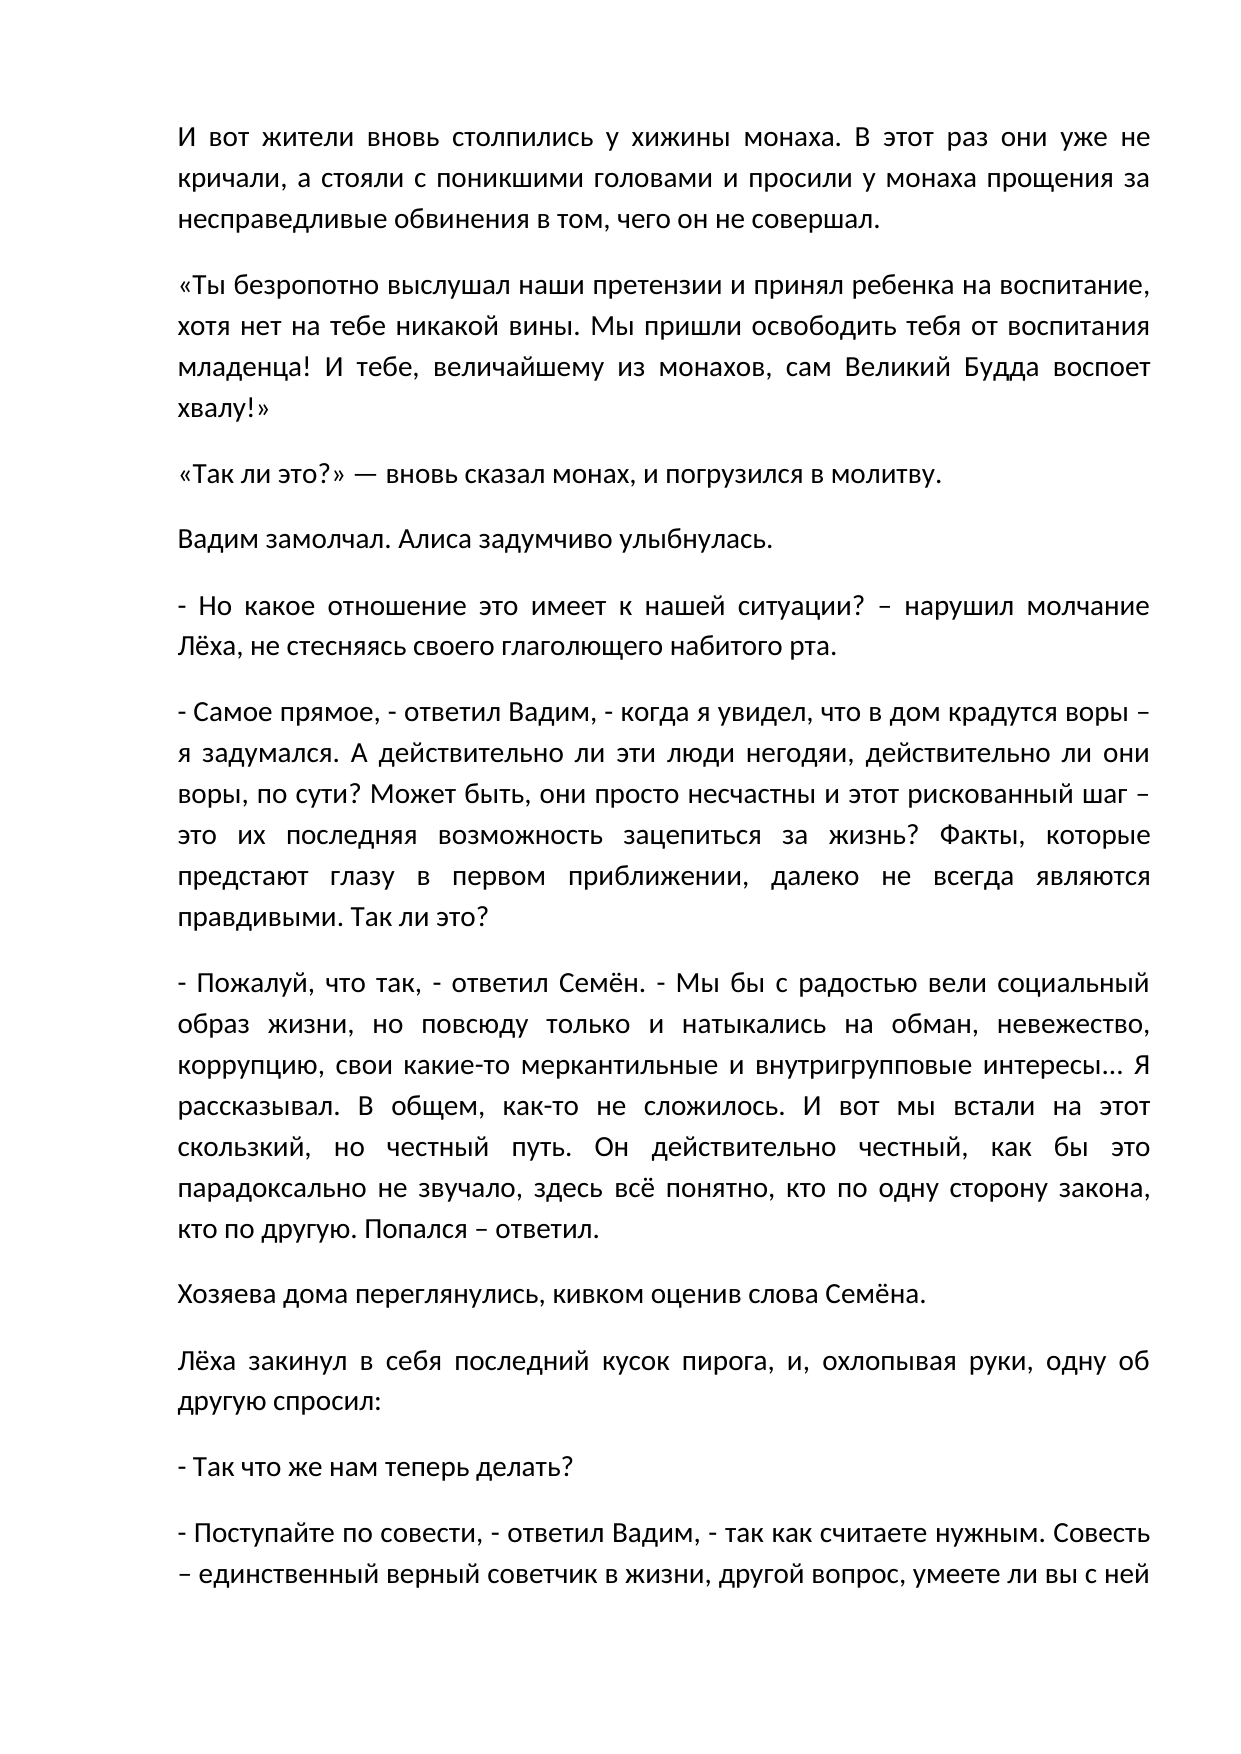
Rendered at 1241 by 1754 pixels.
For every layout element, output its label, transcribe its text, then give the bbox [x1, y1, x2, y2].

text Лёха закинул в себя последний кусок пирога, и, охлопывая руки, одну об другую спросил: [177, 1342, 1152, 1418]
text - Пожалуй, что так, - ответил Семён. - Мы бы с радостью вели социальный образ жизни, но повсюду только и натыкались на обман, невежество, коррупцию, свои какие-то меркантильные и внутригрупповые интересы... Я рассказывал. В общем, как-то не сложилось. И вот мы встали на этот скользкий, но честный путь. Он действительно честный, как бы это парадоксально не звучало, здесь всё понятно, кто по одну сторону закона, кто по другую. Попался – ответил. [177, 964, 1152, 1245]
text - Самое прямое, - ответил Вадим, - когда я увидел, что в дом крадутся воры – я задумался. А действительно ли эти люди негодяи, действительно ли они воры, по сути? Может быть, они просто несчастны и этот рискованный шаг – это их последняя возможность зацепиться за жизнь? Факты, которые предстают глазу в первом приближении, далеко не всегда являются правдивыми. Так ли это? [177, 693, 1152, 934]
text - Но какое отношение это имеет к нашей ситуации? – нарушил молчание Лёха, не стесняясь своего глаголющего набитого рта. [177, 587, 1152, 663]
text - Так что же нам теперь делать? [177, 1448, 1152, 1484]
text «Так ли это?» — вновь сказал монах, и погрузился в молитву. [177, 455, 1152, 490]
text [177, 1514, 1152, 1591]
text «Ты безропотно выслушал наши претензии и принял ребенка на воспитание, хотя нет на тебе никакой вины. Мы пришли освободить тебя от воспитания младенца! И тебе, величайшему из монахов, сам Великий Будда воспоет хвалу!» [177, 266, 1152, 424]
text И вот жители вновь столпились у хижины монаха. В этот раз они уже не кричали, а стояли с поникшими головами и просили у монаха прощения за несправедливые обвинения в том, чего он не совершал. [177, 118, 1152, 236]
text Вадим замолчал. Алиса задумчиво улыбнулась. [177, 521, 1152, 556]
text Хозяева дома переглянулись, кивком оценив слова Семёна. [177, 1276, 1152, 1311]
